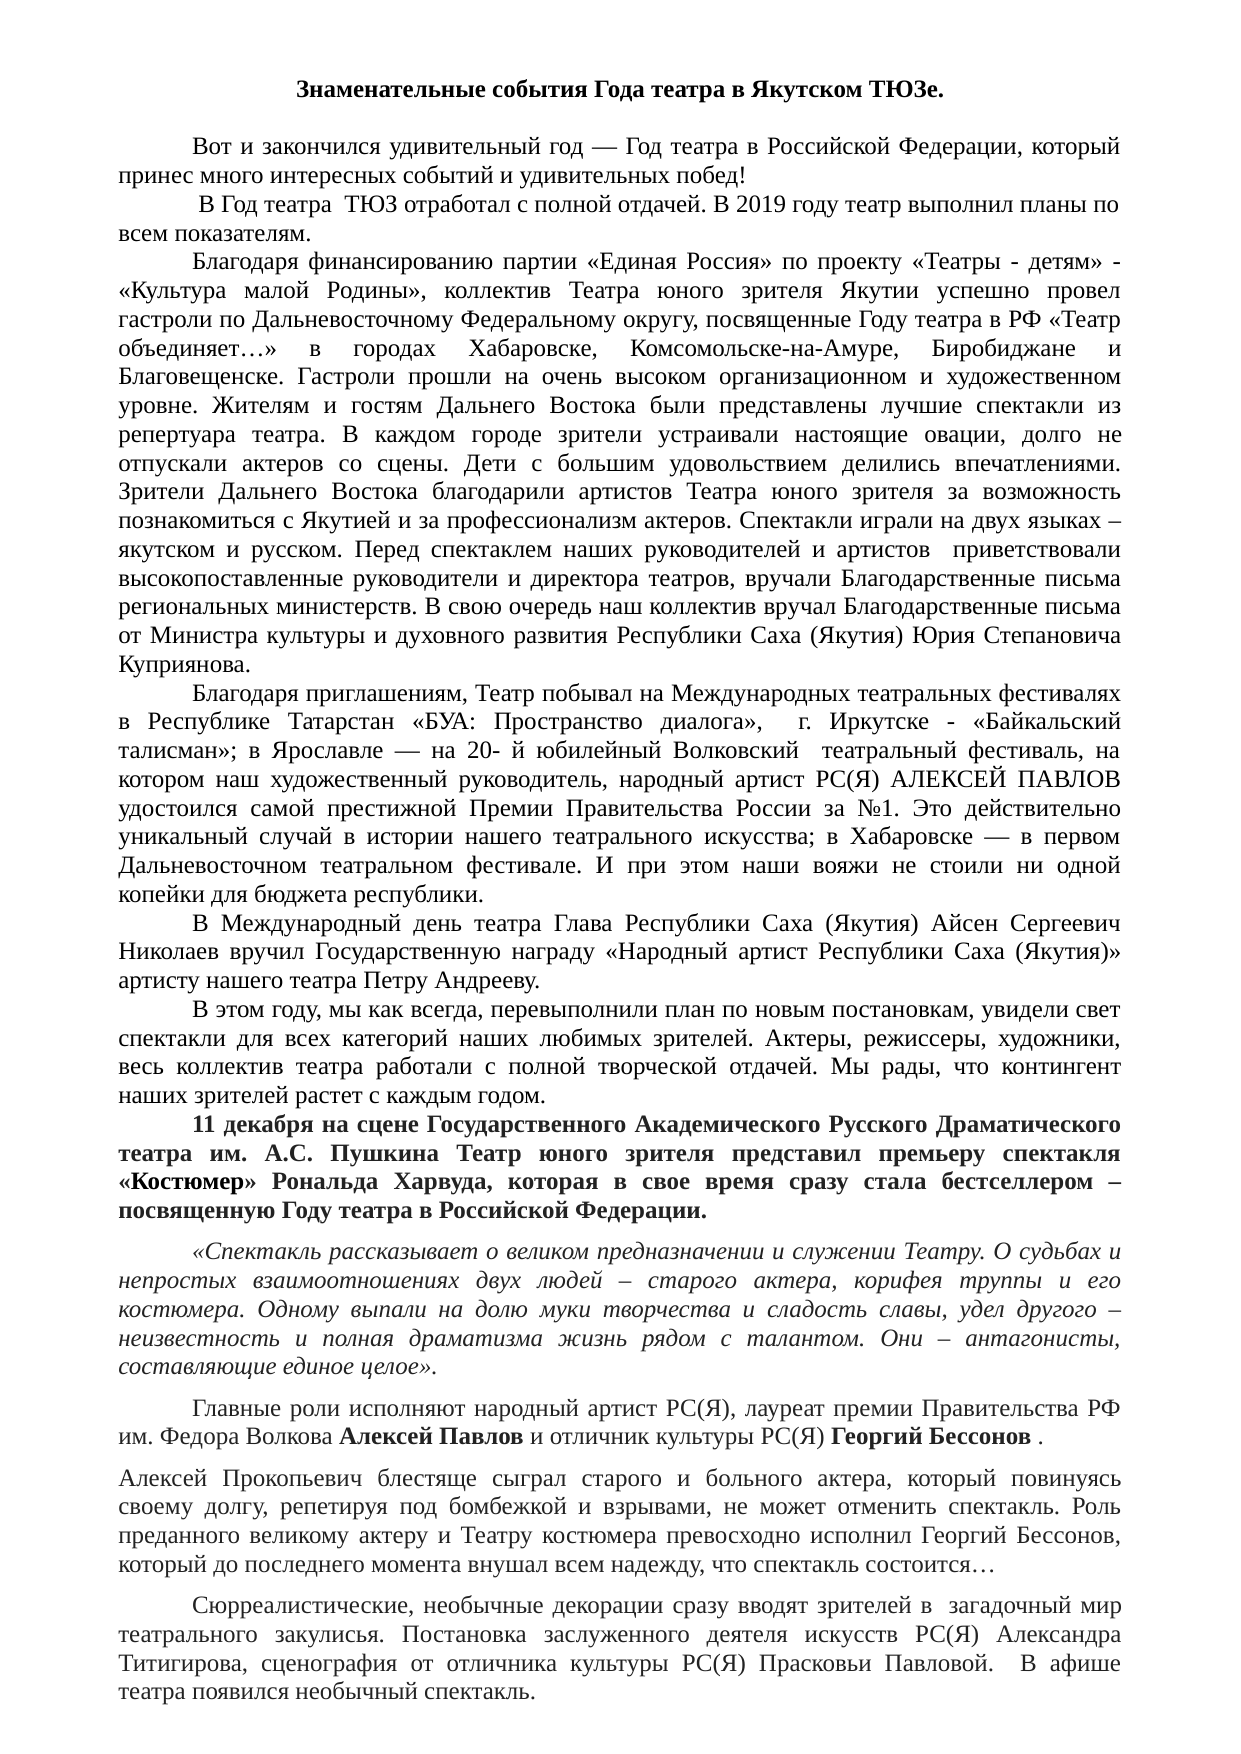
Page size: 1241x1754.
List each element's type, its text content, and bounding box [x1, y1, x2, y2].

text В Международный день театра Глава Республики Саха (Якутия) Айсен Сергеевич Николаев вручил Государственную награду «Народный артист Республики Саха (Якутия)» артисту нашего театра Петру Андрееву. [118, 908, 1122, 994]
text Знаменательные события Года театра в Якутском ТЮЗе. [118, 74, 1122, 103]
text Главные роли исполняют народный артист РС(Я), лауреат премии Правительства РФ им. Федора Волкова Алексей Павлов и отличник культуры РС(Я) Георгий Бессонов . [118, 1393, 1122, 1450]
text Вот и закончился удивительный год — Год театра в Российской Федерации, который принес много интересных событий и удивительных побед! [118, 131, 1122, 189]
text Сюрреалистические, необычные декорации сразу вводят зрителей в загадочный мир театрального закулисья. Постановка заслуженного деятеля искусств РС(Я) Александра Титигирова, сценография от отличника культуры РС(Я) Прасковьи Павловой. В афише театра появился необычный спектакль. [118, 1590, 1122, 1705]
text В Год театра ТЮЗ отработал с полной отдачей. В 2019 году театр выполнил планы по всем показателям. [118, 189, 1122, 246]
text В этом году, мы как всегда, перевыполнили план по новым постановкам, увидели свет спектакли для всех категорий наших любимых зрителей. Актеры, режиссеры, художники, весь коллектив театра работали с полной творческой отдачей. Мы рады, что контингент наших зрителей растет с каждым годом. [118, 994, 1122, 1109]
text 11 декабря на сцене Государственного Академического Русского Драматического театра им. А.С. Пушкина Театр юного зрителя представил премьеру спектакля «Костюмер» Рональда Харвуда, которая в свое время сразу стала бестселлером – посвященную Году театра в Российской Федерации. [118, 1109, 1122, 1224]
text Алексей Прокопьевич блестяще сыграл старого и больного актера, который повинуясь своему долгу, репетируя под бомбежкой и взрывами, не может отменить спектакль. Роль преданного великому актеру и Театру костюмера превосходно исполнил Георгий Бессонов, который до последнего момента внушал всем надежду, что спектакль состоится… [118, 1463, 1122, 1578]
text «Спектакль рассказывает о великом предназначении и служении Театру. О судьбах и непростых взаимоотношениях двух людей – старого актера, корифея труппы и его костюмера. Одному выпали на долю муки творчества и сладость славы, удел другого – неизвестность и полная драматизма жизнь рядом с талантом. Они – антагонисты, составляющие единое целое». [118, 1236, 1122, 1380]
text Благодаря приглашениям, Театр побывал на Международных театральных фестивалях в Республике Татарстан «БУА: Пространство диалога», г. Иркутске - «Байкальский талисман»; в Ярославле — на 20- й юбилейный Волковский театральный фестиваль, на котором наш художественный руководитель, народный артист РС(Я) АЛЕКСЕЙ ПАВЛОВ удостоился самой престижной Премии Правительства России за №1. Это действительно уникальный случай в истории нашего театрального искусства; в Хабаровске — в первом Дальневосточном театральном фестивале. И при этом наши вояжи не стоили ни одной копейки для бюджета республики. [118, 678, 1122, 908]
text Благодаря финансированию партии «Единая Россия» по проекту «Театры - детям» - «Культура малой Родины», коллектив Театра юного зрителя Якутии успешно провел гастроли по Дальневосточному Федеральному округу, посвященные Году театра в РФ «Театр объединяет…» в городах Хабаровске, Комсомольске-на-Амуре, Биробиджане и Благовещенске. Гастроли прошли на очень высоком организационном и художественном уровне. Жителям и гостям Дальнего Востока были представлены лучшие спектакли из репертуара театра. В каждом городе зрители устраивали настоящие овации, долго не отпускали актеров со сцены. Дети с большим удовольствием делились впечатлениями. Зрители Дальнего Востока благодарили артистов Театра юного зрителя за возможность познакомиться с Якутией и за профессионализм актеров. Спектакли играли на двух языках – якутском и русском. Перед спектаклем наших руководителей и артистов приветствовали высокопоставленные руководители и директора театров, вручали Благодарственные письма региональных министерств. В свою очередь наш коллектив вручал Благодарственные письма от Министра культуры и духовного развития Республики Саха (Якутия) Юрия Степановича Куприянова. [118, 246, 1122, 678]
